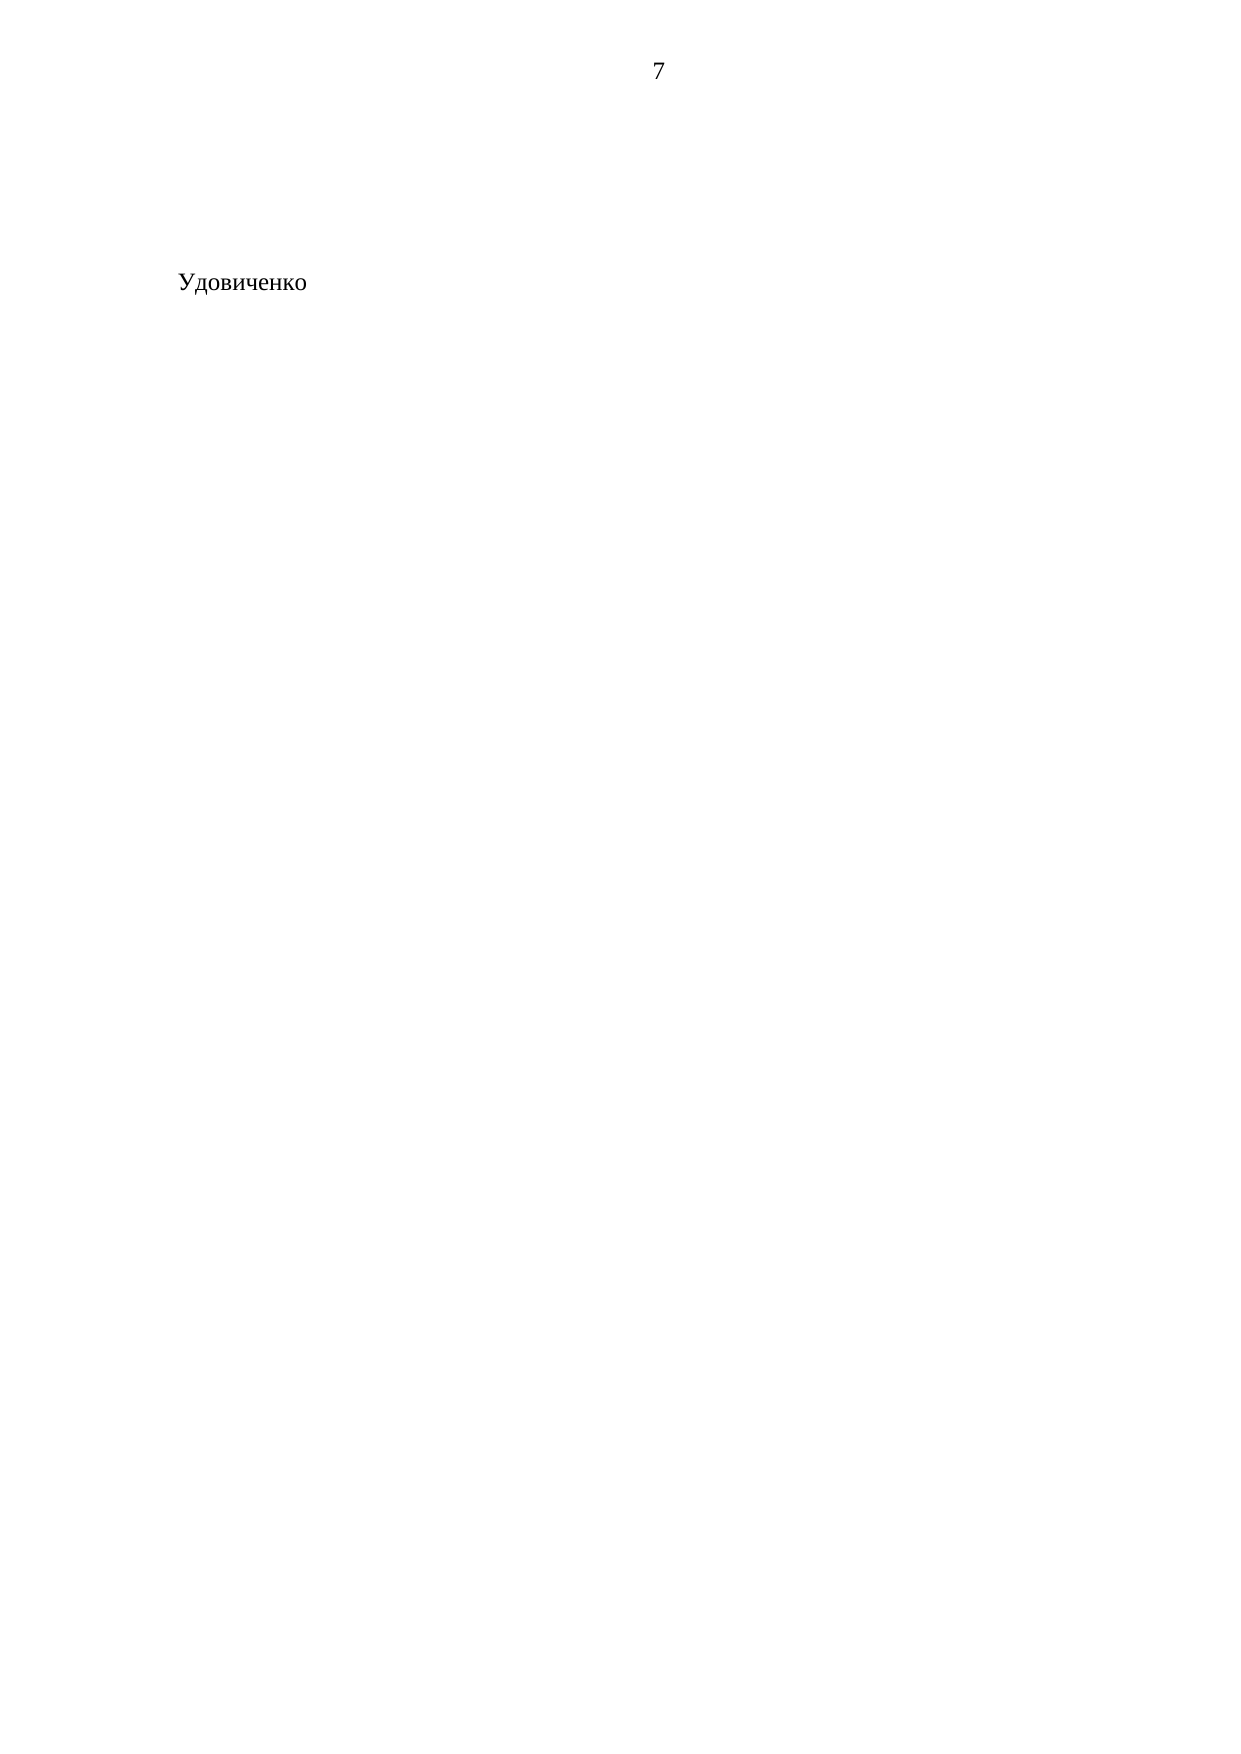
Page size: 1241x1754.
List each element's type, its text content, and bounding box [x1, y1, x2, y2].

text Удовиченко [177, 267, 1181, 296]
